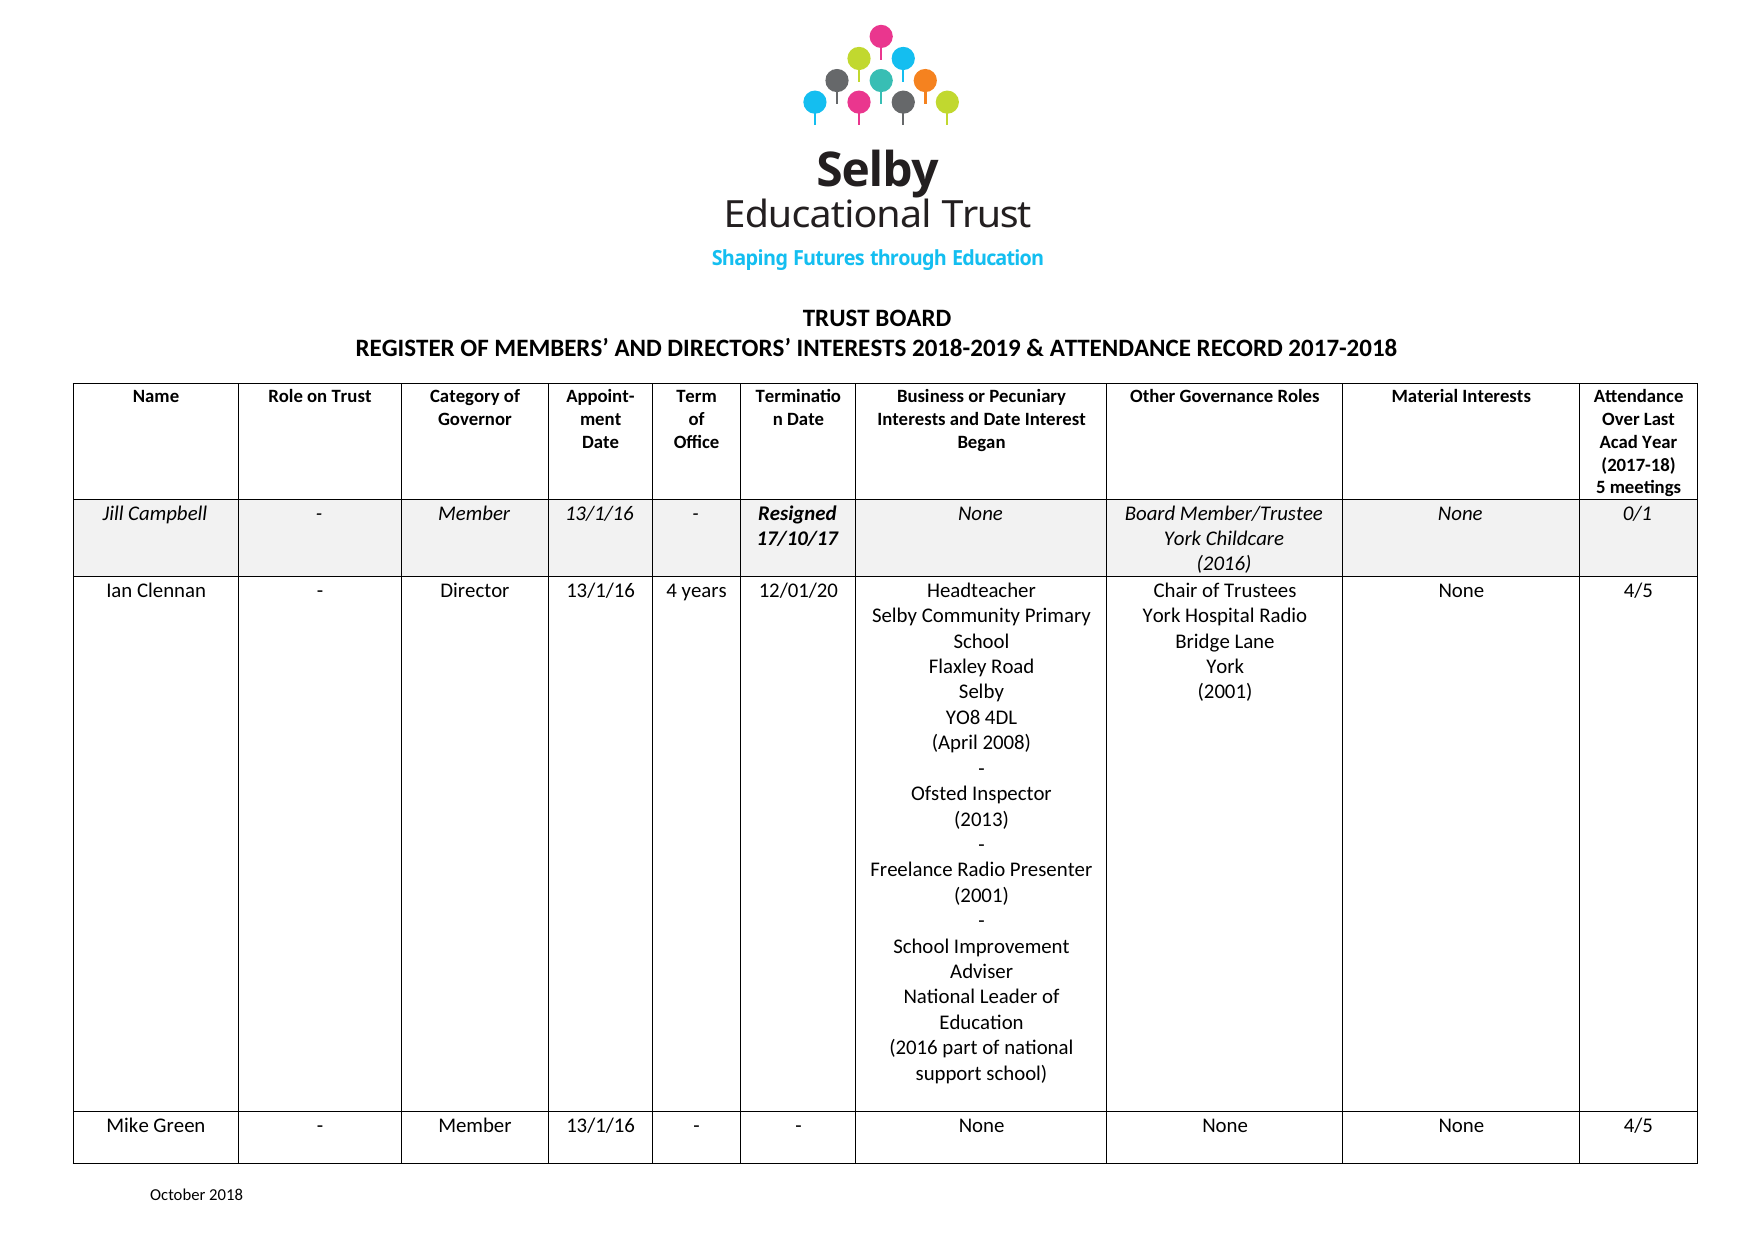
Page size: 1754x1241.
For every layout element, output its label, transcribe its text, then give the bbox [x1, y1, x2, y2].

table_header Term of Office [653, 384, 740, 499]
table_cell Ian Clennan [74, 577, 238, 1111]
table_cell None [1343, 577, 1579, 1111]
table_cell Member [402, 500, 548, 576]
table_header Category of Governor [402, 384, 548, 499]
table_cell - [239, 500, 401, 576]
text Shaping Futures through Education [152, 243, 1604, 271]
table_cell 13/1/16 [549, 577, 652, 1111]
table_cell - [741, 1112, 855, 1163]
table_cell None [856, 1112, 1106, 1163]
table_cell None [1107, 1112, 1342, 1163]
table_cell Member [402, 1112, 548, 1163]
text Educational Trust [152, 195, 1604, 236]
table_header Termination Date [741, 384, 855, 499]
table_header Other Governance Roles [1107, 384, 1342, 499]
table_cell 4/5 [1580, 577, 1697, 1111]
table_header Appoint-ment Date [549, 384, 652, 499]
table_cell 13/1/16 [549, 500, 652, 576]
table_cell Mike Green [74, 1112, 238, 1163]
table_cell 12/01/20 [741, 577, 855, 1111]
table_cell - [653, 500, 740, 576]
table_cell Resigned 17/10/17 [741, 500, 855, 576]
table_header Attendance Over Last Acad Year (2017-18) 5 meetings [1580, 384, 1697, 499]
table_header Name [74, 384, 238, 499]
table_cell None [1343, 500, 1579, 576]
table_cell 4/5 [1580, 1112, 1697, 1163]
text TRUST BOARD [150, 302, 1604, 332]
table_cell 13/1/16 [549, 1112, 652, 1163]
table_cell 4 years [653, 577, 740, 1111]
table_cell Director [402, 577, 548, 1111]
table_header Business or Pecuniary Interests and Date Interest Began [856, 384, 1106, 499]
table_header Role on Trust [239, 384, 401, 499]
table_cell None [856, 500, 1106, 576]
table_cell Board Member/Trustee York Childcare (2016) [1107, 500, 1342, 576]
table_cell Headteacher Selby Community Primary School Flaxley Road Selby YO8 4DL (April 2008) - Ofsted Inspector (2013) - Freelance Radio Presenter (2001) - School Improvement Adviser National Leader of Education (2016 part of national support school) [856, 577, 1106, 1111]
table_cell Jill Campbell [74, 500, 238, 576]
table_cell Chair of Trustees York Hospital Radio Bridge Lane York (2001) [1107, 577, 1342, 1111]
table_cell - [239, 577, 401, 1111]
text Selby [152, 150, 1604, 195]
text REGISTER OF MEMBERS’ AND DIRECTORS’ INTERESTS 2018-2019 & ATTENDANCE RECORD 2017-2018 [150, 332, 1604, 363]
table_header Material Interests [1343, 384, 1579, 499]
table_cell - [653, 1112, 740, 1163]
table_cell None [1343, 1112, 1579, 1163]
table_cell 0/1 [1580, 500, 1697, 576]
table_cell - [239, 1112, 401, 1163]
